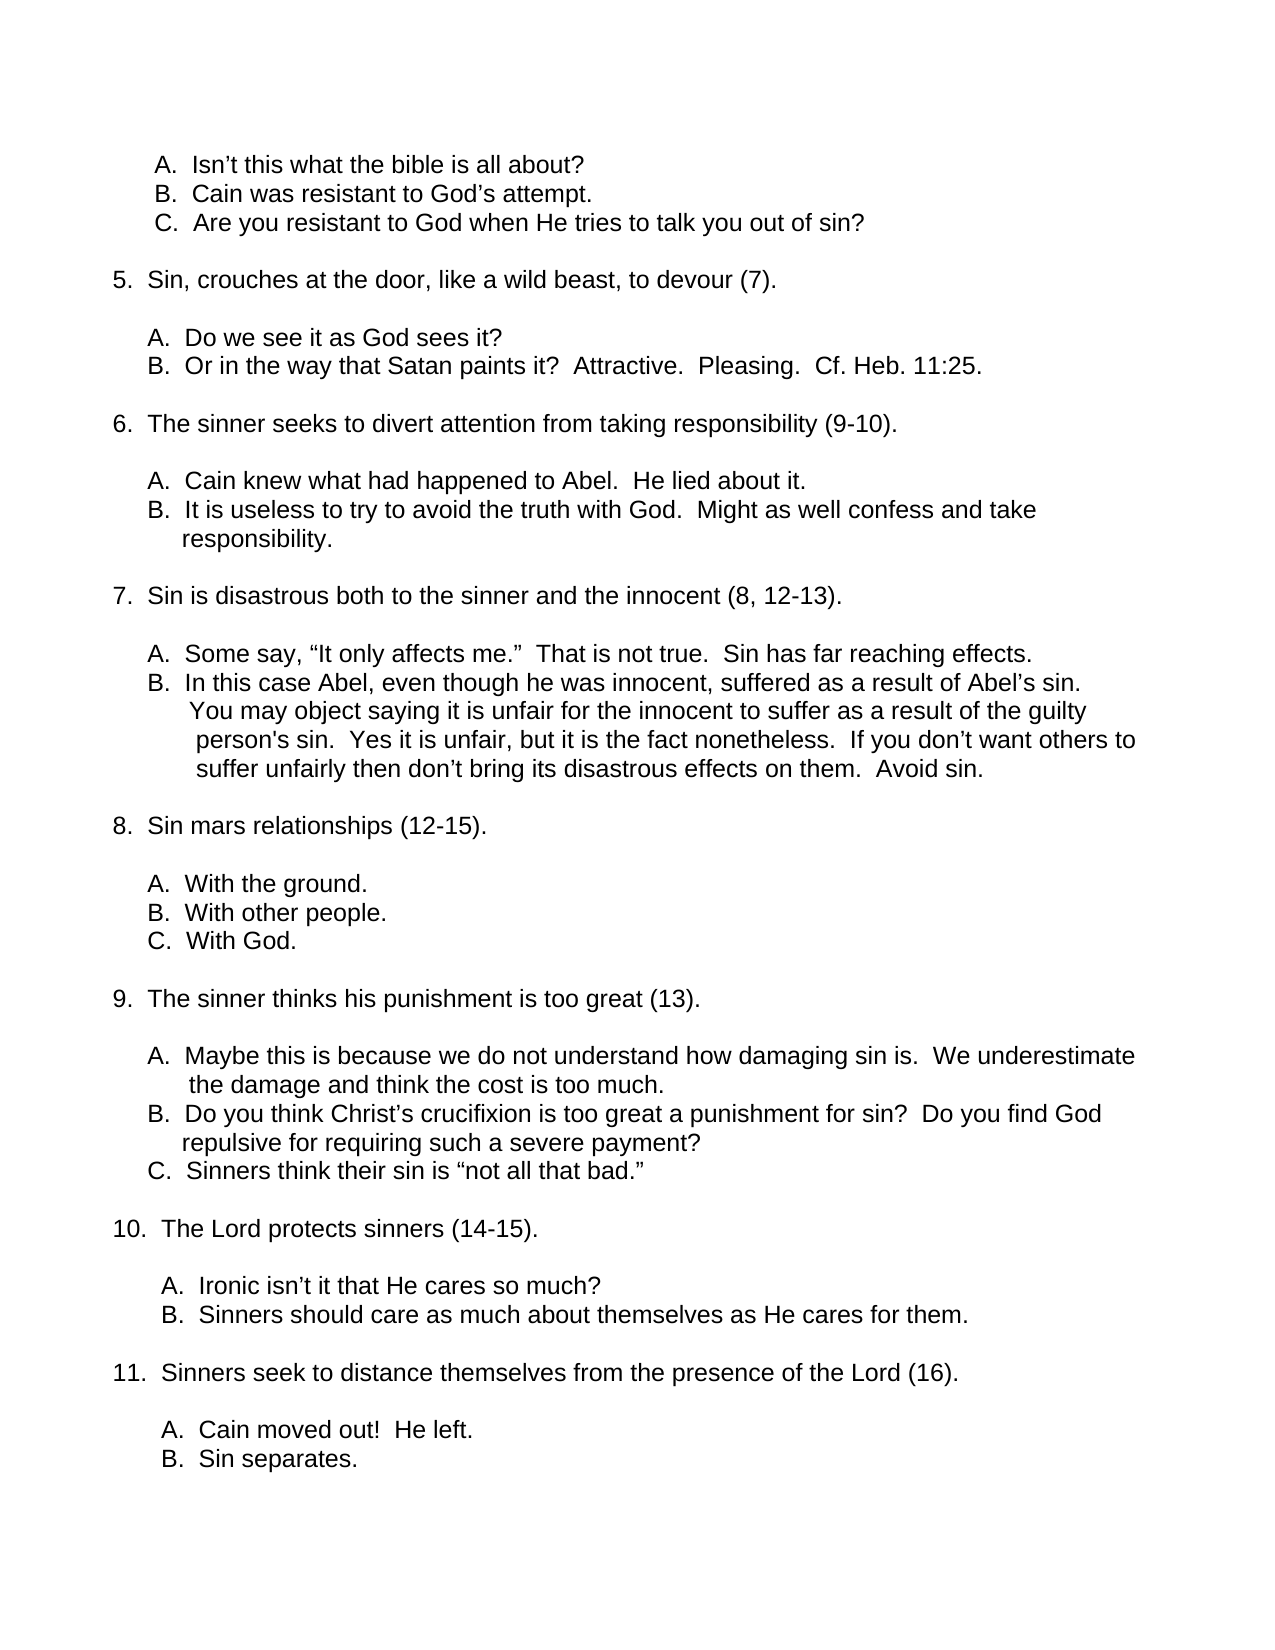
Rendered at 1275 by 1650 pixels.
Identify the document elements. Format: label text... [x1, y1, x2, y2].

text responsibility. [112, 524, 1162, 552]
text C. With God. [112, 926, 1162, 955]
text repulsive for requiring such a severe payment? [112, 1127, 1162, 1156]
text A. Cain knew what had happened to Abel. He lied about it. [112, 466, 1162, 495]
text B. With other people. [112, 897, 1162, 926]
text 7. Sin is disastrous both to the sinner and the innocent (8, 12-13). [112, 581, 1162, 610]
text B. Do you think Christ’s crucifixion is too great a punishment for sin? Do you find God [112, 1099, 1162, 1127]
text C. Sinners think their sin is “not all that bad.” [112, 1156, 1162, 1185]
text B. Sinners should care as much about themselves as He cares for them. [112, 1300, 1162, 1329]
text B. Or in the way that Satan paints it? Attractive. Pleasing. Cf. Heb. 11:25. [112, 351, 1162, 380]
text B. In this case Abel, even though he was innocent, suffered as a result of Abel’s sin. [112, 667, 1162, 696]
text A. Ironic isn’t it that He cares so much? [112, 1271, 1162, 1300]
text person's sin. Yes it is unfair, but it is the fact nonetheless. If you don’t want others to [112, 725, 1162, 754]
text 11. Sinners seek to distance themselves from the presence of the Lord (16). [112, 1357, 1162, 1386]
text A. Do we see it as God sees it? [112, 322, 1162, 351]
text B. Cain was resistant to God’s attempt. [112, 179, 1162, 207]
text B. It is useless to try to avoid the truth with God. Might as well confess and take [112, 495, 1162, 524]
text A. With the ground. [112, 869, 1162, 897]
text 5. Sin, crouches at the door, like a wild beast, to devour (7). [112, 265, 1162, 294]
text You may object saying it is unfair for the innocent to suffer as a result of the guilty [112, 696, 1162, 725]
text suffer unfairly then don’t bring its disastrous effects on them. Avoid sin. [112, 754, 1162, 782]
text the damage and think the cost is too much. [112, 1070, 1162, 1099]
text A. Isn’t this what the bible is all about? [112, 150, 1162, 179]
text A. Cain moved out! He left. [112, 1415, 1162, 1444]
text A. Maybe this is because we do not understand how damaging sin is. We underestimate [112, 1041, 1162, 1070]
text 8. Sin mars relationships (12-15). [112, 811, 1162, 840]
text A. Some say, “It only affects me.” That is not true. Sin has far reaching effects. [112, 639, 1162, 667]
text C. Are you resistant to God when He tries to talk you out of sin? [112, 207, 1162, 236]
text 6. The sinner seeks to divert attention from taking responsibility (9-10). [112, 409, 1162, 437]
text 9. The sinner thinks his punishment is too great (13). [112, 984, 1162, 1012]
text 10. The Lord protects sinners (14-15). [112, 1214, 1162, 1242]
text B. Sin separates. [112, 1444, 1162, 1472]
